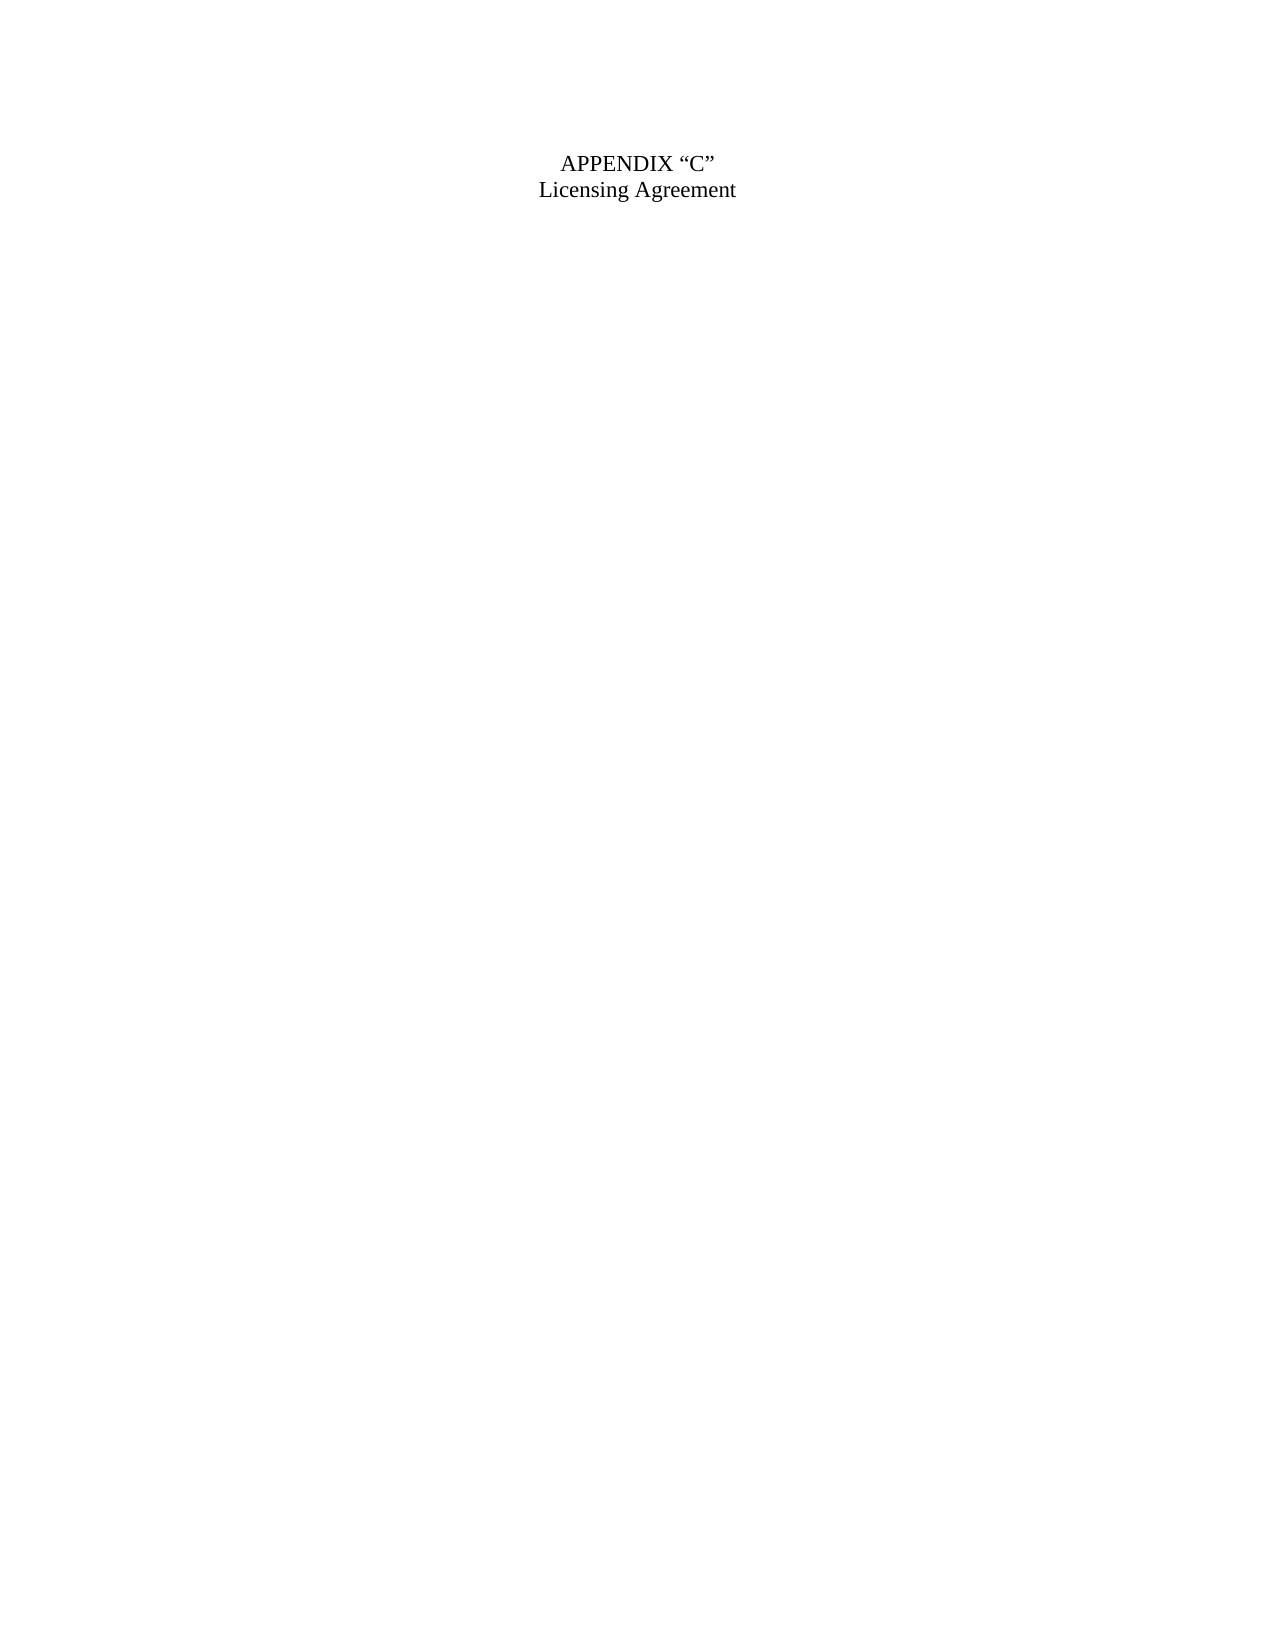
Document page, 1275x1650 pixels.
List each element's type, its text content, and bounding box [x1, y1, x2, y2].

text Licensing Agreement [187, 176, 1087, 203]
text APPENDIX “C” [187, 150, 1087, 176]
